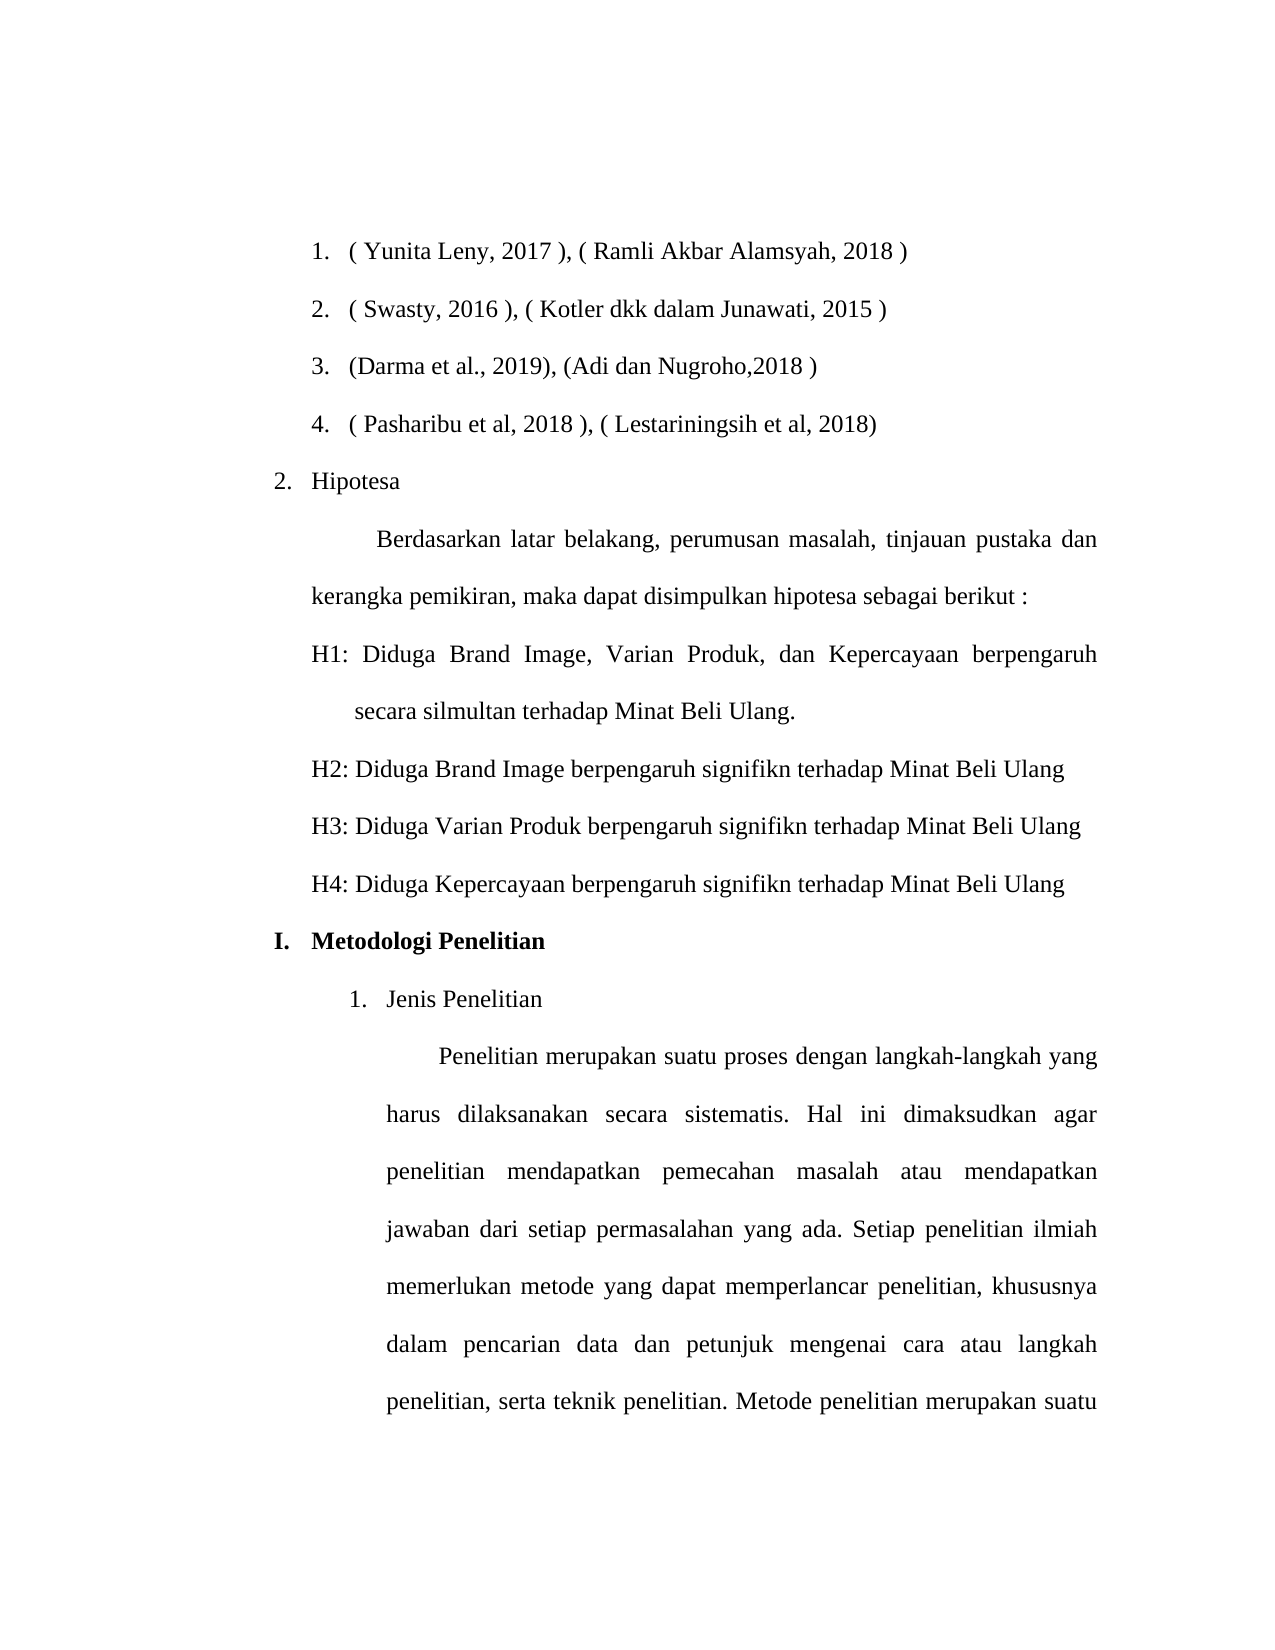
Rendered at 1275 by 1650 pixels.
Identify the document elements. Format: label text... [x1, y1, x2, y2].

list H2: Diduga Brand Image berpengaruh signifikn terhadap Minat Beli Ulang [311, 754, 1098, 782]
list Hipotesa [274, 466, 1098, 495]
list H3: Diduga Varian Produk berpengaruh signifikn terhadap Minat Beli Ulang [311, 811, 1098, 840]
list (Darma et al., 2019), (Adi dan Nugroho,2018 ) [311, 351, 1098, 380]
list ( Pasharibu et al, 2018 ), ( Lestariningsih et al, 2018) [311, 409, 1098, 437]
list ( Swasty, 2016 ), ( Kotler dkk dalam Junawati, 2015 ) [311, 294, 1098, 322]
list H4: Diduga Kepercayaan berpengaruh signifikn terhadap Minat Beli Ulang [311, 869, 1098, 897]
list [386, 1041, 1098, 1415]
list Jenis Penelitian [349, 984, 1098, 1012]
list Berdasarkan latar belakang, perumusan masalah, tinjauan pustaka dan kerangka pemikiran, maka dapat disimpulkan hipotesa sebagai berikut : [311, 524, 1098, 610]
list ( Yunita Leny, 2017 ), ( Ramli Akbar Alamsyah, 2018 ) [311, 236, 1098, 265]
list H1: Diduga Brand Image, Varian Produk, dan Kepercayaan berpengaruh secara silmultan terhadap Minat Beli Ulang. [311, 639, 1098, 725]
list Metodologi Penelitian [274, 926, 1098, 955]
